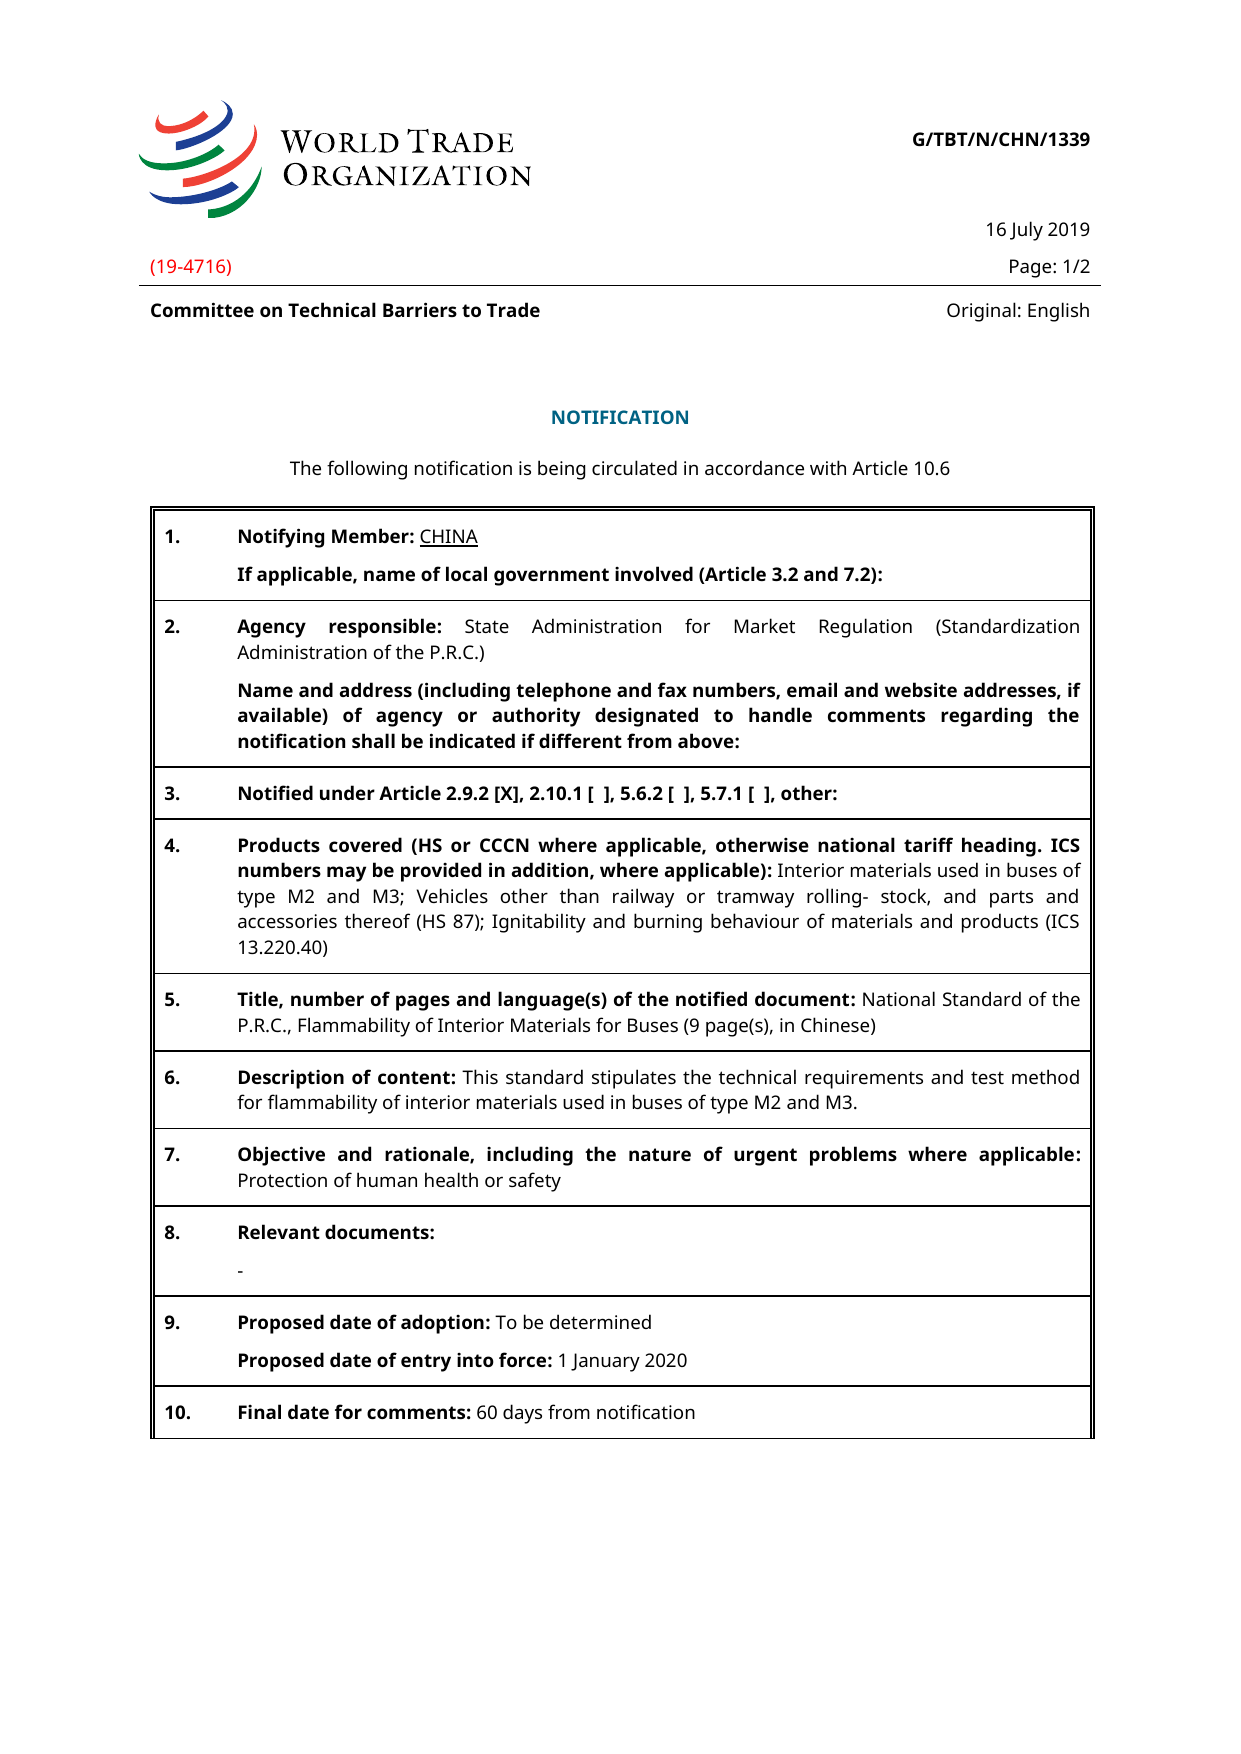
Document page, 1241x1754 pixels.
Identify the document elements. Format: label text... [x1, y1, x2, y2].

table_cell Title, number of pages and language(s) of the notified document: National Standard of the P.R.C., Flammability of Interior Materials for Buses (9 page(s), in Chinese) [225, 974, 1090, 1050]
table_cell 2. [155, 601, 225, 766]
table_cell 3. [155, 768, 225, 818]
table_header Notifying Member: China If applicable, name of local government involved (Article 3.2 and 7.2): [225, 511, 1090, 599]
table_cell Products covered (HS or CCCN where applicable, otherwise national tariff heading. ICS numbers may be provided in addition, where applicable): Interior materials used in buses of type M2 and M3; Vehicles other than railway or tramway rolling- stock, and parts and accessories thereof (HS 87); Ignitability and burning behaviour of materials and products (ICS 13.220.40) [225, 820, 1090, 972]
table_cell 4. [155, 820, 225, 972]
table_cell Notified under Article 2.9.2 [X], 2.10.1 [ ], 5.6.2 [ ], 5.7.1 [ ], other: [225, 768, 1090, 818]
table_cell 7. [155, 1129, 225, 1205]
table_cell Proposed date of adoption: To be determined Proposed date of entry into force: 1 January 2020 [225, 1297, 1090, 1385]
table_cell Final date for comments: 60 days from notification [225, 1387, 1090, 1437]
table_cell 5. [155, 974, 225, 1050]
table_cell Relevant documents: - [225, 1207, 1090, 1295]
table_cell 9. [155, 1297, 225, 1385]
table_cell 8. [155, 1207, 225, 1295]
table_cell Description of content: This standard stipulates the technical requirements and test method for flammability of interior materials used in buses of type M2 and M3. [225, 1052, 1090, 1128]
title NOTIFICATION [150, 405, 1090, 430]
table_header 1. [155, 511, 225, 599]
table_cell Agency responsible: State Administration for Market Regulation (Standardization Administration of the P.R.C.) Name and address (including telephone and fax numbers, email and website addresses, if available) of agency or authority designated to handle comments regarding the notification shall be indicated if different from above: [225, 601, 1090, 766]
table_cell 10. [155, 1387, 225, 1437]
table_cell Objective and rationale, including the nature of urgent problems where applicable: Protection of human health or safety [225, 1129, 1090, 1205]
table_cell 6. [155, 1052, 225, 1128]
text The following notification is being circulated in accordance with Article 10.6 [150, 455, 1090, 481]
